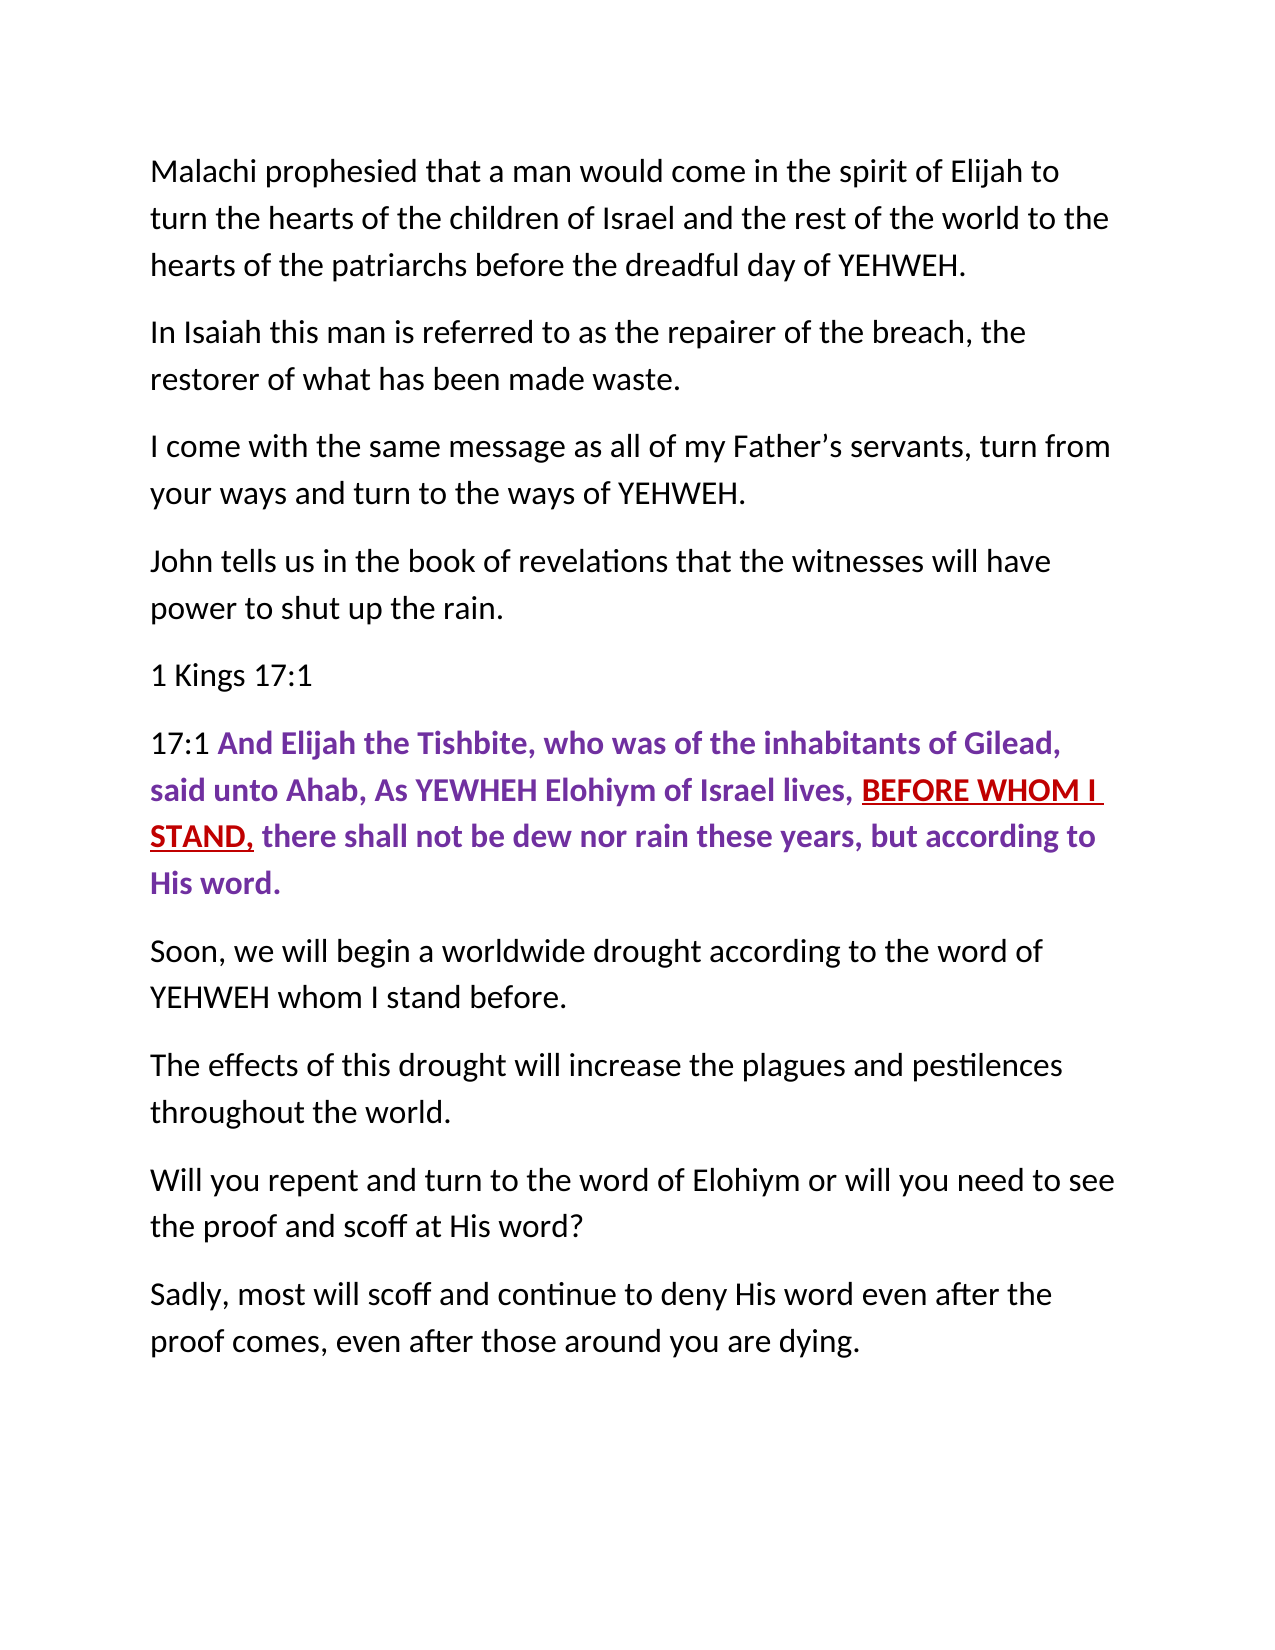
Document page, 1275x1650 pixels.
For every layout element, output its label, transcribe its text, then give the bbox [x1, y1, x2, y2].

text 1 Kings 17:1 [150, 654, 1125, 695]
text The effects of this drought will increase the plagues and pestilences throughout the world. [150, 1044, 1125, 1132]
text Malachi prophesied that a man would come in the spirit of Elijah to turn the hearts of the children of Israel and the rest of the world to the hearts of the patriarchs before the dreadful day of YEHWEH. [150, 150, 1125, 284]
text Soon, we will begin a worldwide drought according to the word of YEHWEH whom I stand before. [150, 930, 1125, 1017]
text Sadly, most will scoff and continue to deny His word even after the proof comes, even after those around you are dying. [150, 1273, 1125, 1360]
text 17:1 And Elijah the Tishbite, who was of the inhabitants of Gilead, said unto Ahab, As YEWHEH Elohiym of Israel lives, BEFORE WHOM I STAND, there shall not be dew nor rain these years, but according to His word. [150, 722, 1125, 903]
text In Isaiah this man is referred to as the repairer of the breach, the restorer of what has been made waste. [150, 311, 1125, 399]
text John tells us in the book of revelations that the witnesses will have power to shut up the rain. [150, 540, 1125, 627]
text I come with the same message as all of my Father’s servants, turn from your ways and turn to the ways of YEHWEH. [150, 426, 1125, 513]
text Will you repent and turn to the word of Elohiym or will you need to see the proof and scoff at His word? [150, 1158, 1125, 1246]
